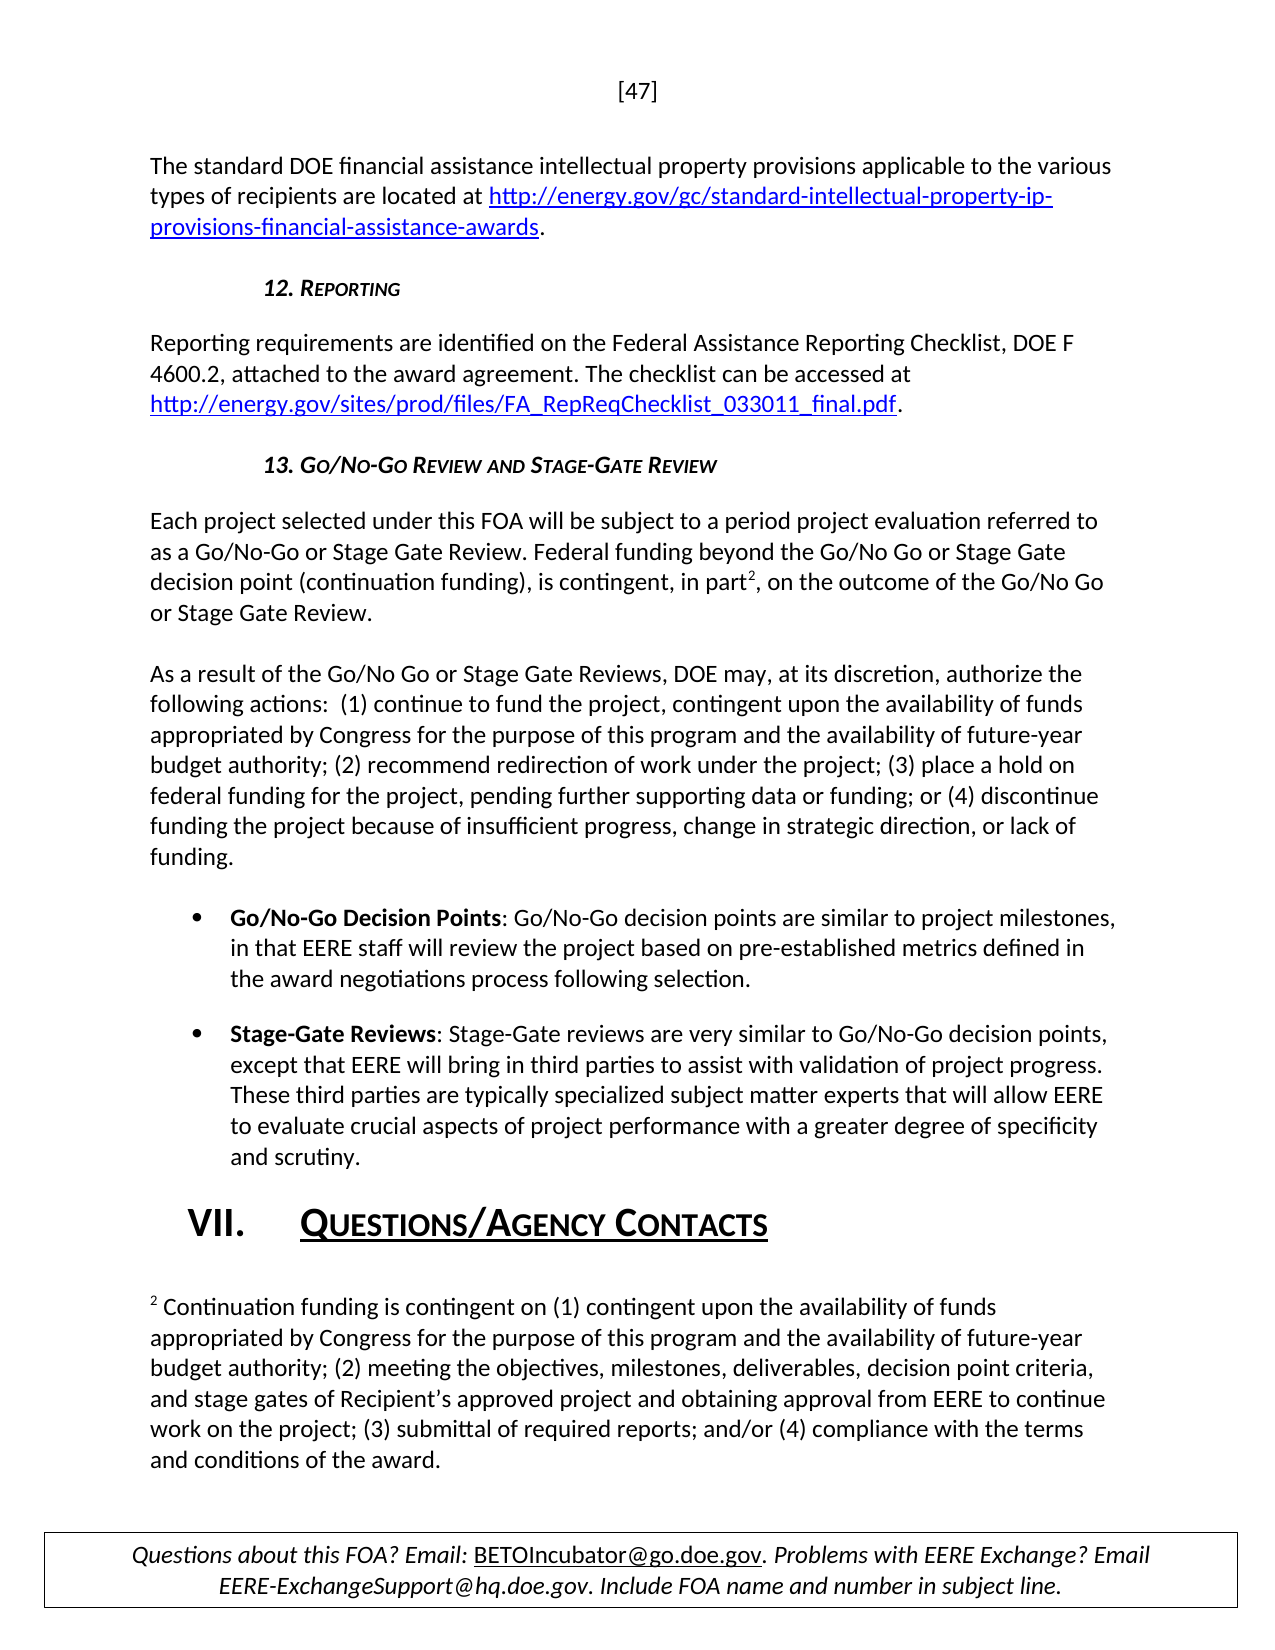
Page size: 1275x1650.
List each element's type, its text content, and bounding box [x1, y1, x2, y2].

text Reporting [262, 272, 1125, 303]
list Go/No-Go Decision Points: Go/No-Go decision points are similar to project milestones, in that EERE staff will review the project based on pre-established metrics defined in the award negotiations process following selection. [193, 902, 1125, 993]
text The standard DOE financial assistance intellectual property provisions applicable to the various types of recipients are located at http://energy.gov/gc/standard-intellectual-property-ip-provisions-financial-assistance-awards. [150, 150, 1125, 242]
list Stage-Gate Reviews: Stage-Gate reviews are very similar to Go/No-Go decision points, except that EERE will bring in third parties to assist with validation of project progress. These third parties are typically specialized subject matter experts that will allow EERE to evaluate crucial aspects of project performance with a greater degree of specificity and scrutiny. [193, 1018, 1125, 1171]
text As a result of the Go/No Go or Stage Gate Reviews, DOE may, at its discretion, authorize the following actions: (1) continue to fund the project, contingent upon the availability of funds appropriated by Congress for the purpose of this program and the availability of future-year budget authority; (2) recommend redirection of work under the project; (3) place a hold on federal funding for the project, pending further supporting data or funding; or (4) discontinue funding the project because of insufficient progress, change in strategic direction, or lack of funding. [150, 658, 1125, 871]
text Reporting requirements are identified on the Federal Assistance Reporting Checklist, DOE F 4600.2, attached to the award agreement. The checklist can be accessed at http://energy.gov/sites/prod/files/FA_RepReqChecklist_033011_final.pdf. [150, 328, 1125, 419]
text Each project selected under this FOA will be subject to a period project evaluation referred to as a Go/No-Go or Stage Gate Review. Federal funding beyond the Go/No Go or Stage Gate decision point (continuation funding), is contingent, in part, on the outcome of the Go/No Go or Stage Gate Review. [150, 505, 1125, 627]
text Questions/Agency Contacts [187, 1196, 1125, 1247]
text Go/No-Go Review and Stage-Gate Review [262, 450, 1125, 480]
